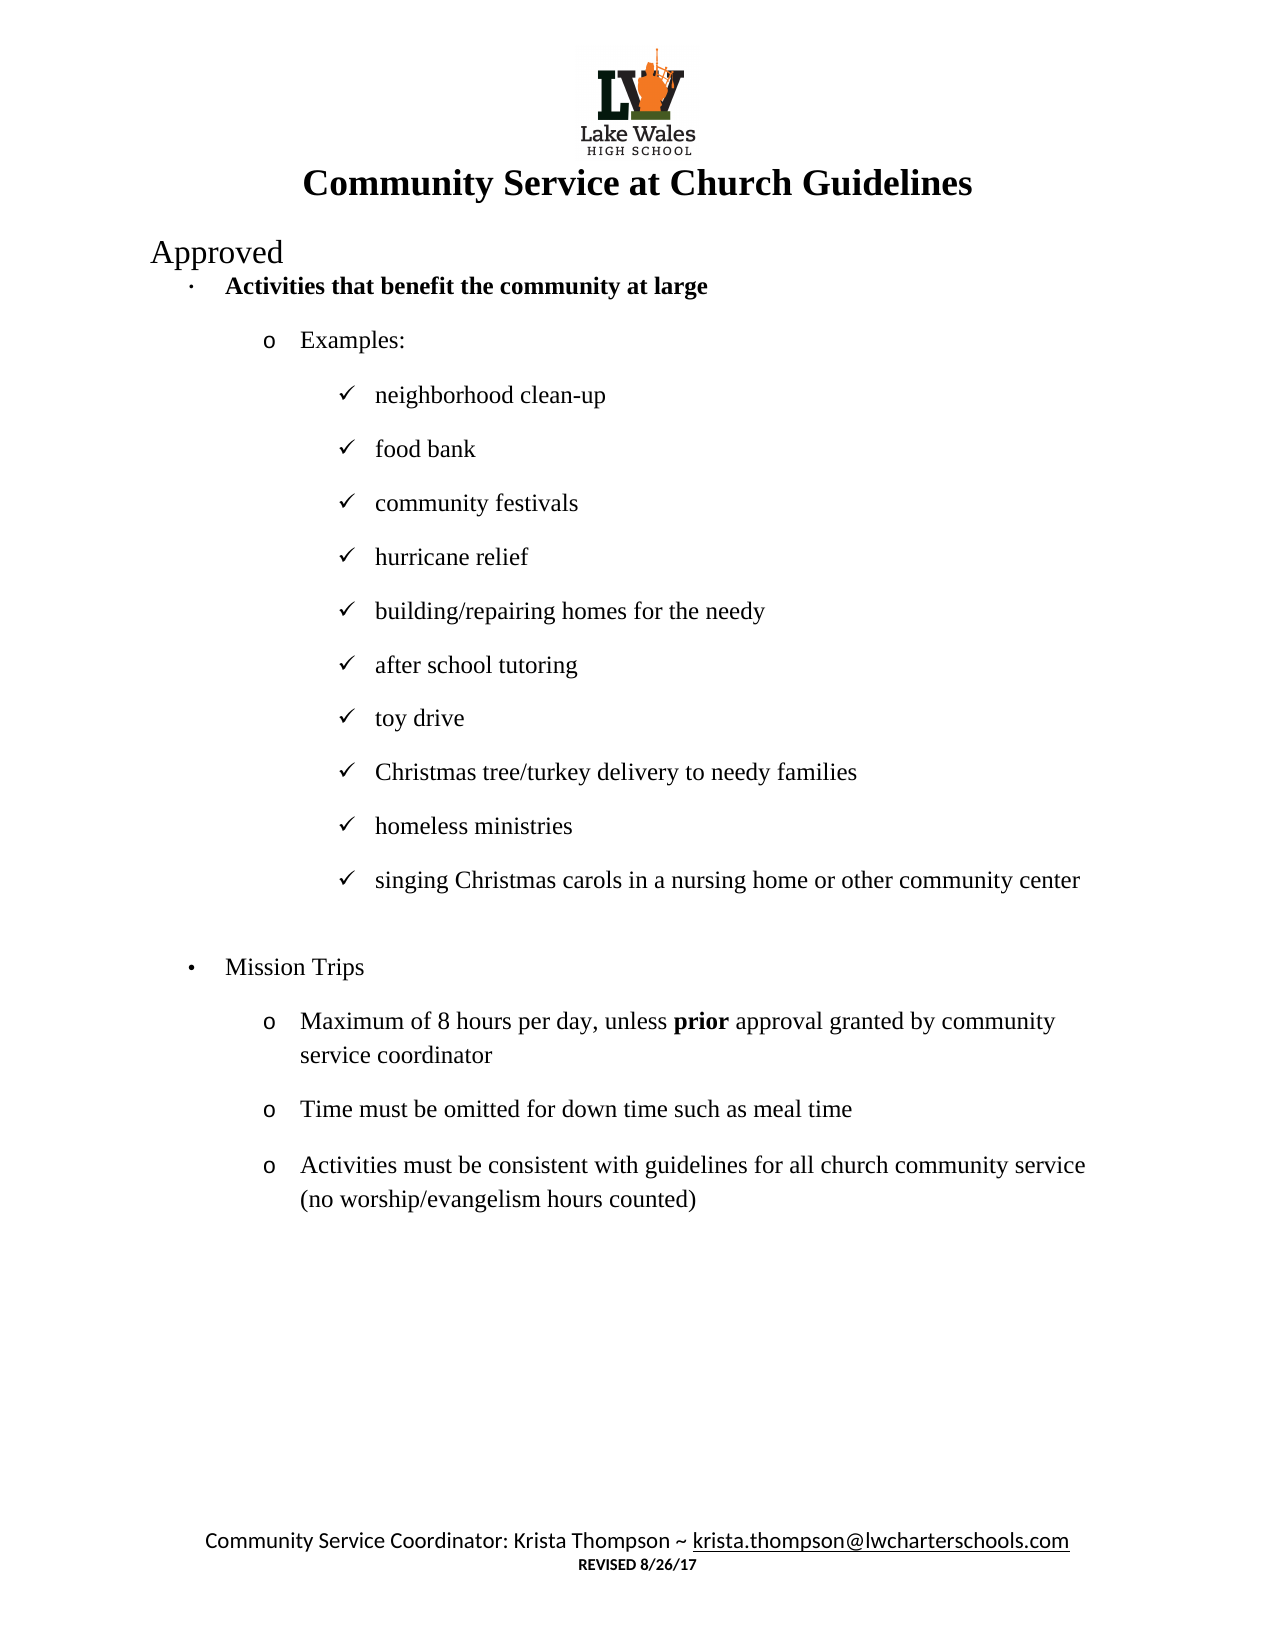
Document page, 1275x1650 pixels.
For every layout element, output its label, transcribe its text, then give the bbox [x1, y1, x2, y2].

text Community Service at Church Guidelines [150, 161, 1125, 204]
list Activities that benefit the community at large [187, 271, 1125, 300]
list hurricane relief [337, 542, 1125, 571]
list after school tutoring [337, 650, 1125, 678]
list Time must be omitted for down time such as meal time [262, 1094, 1125, 1124]
list singing Christmas carols in a nursing home or other community center [337, 865, 1125, 894]
list Mission Trips [187, 952, 1125, 981]
text Approved [150, 233, 1125, 271]
list neighborhood clean-up [337, 380, 1125, 409]
list Christmas tree/turkey delivery to needy families [337, 757, 1125, 786]
list toy drive [337, 703, 1125, 732]
list homeless ministries [337, 811, 1125, 840]
list food bank [337, 434, 1125, 463]
list Maximum of 8 hours per day, unless prior approval granted by community service coordinator [262, 1006, 1125, 1069]
list community festivals [337, 488, 1125, 517]
picture [574, 45, 701, 161]
list Examples: [262, 325, 1125, 355]
list Activities must be consistent with guidelines for all church community service (no worship/evangelism hours counted) [262, 1150, 1125, 1213]
list building/repairing homes for the needy [337, 596, 1125, 624]
